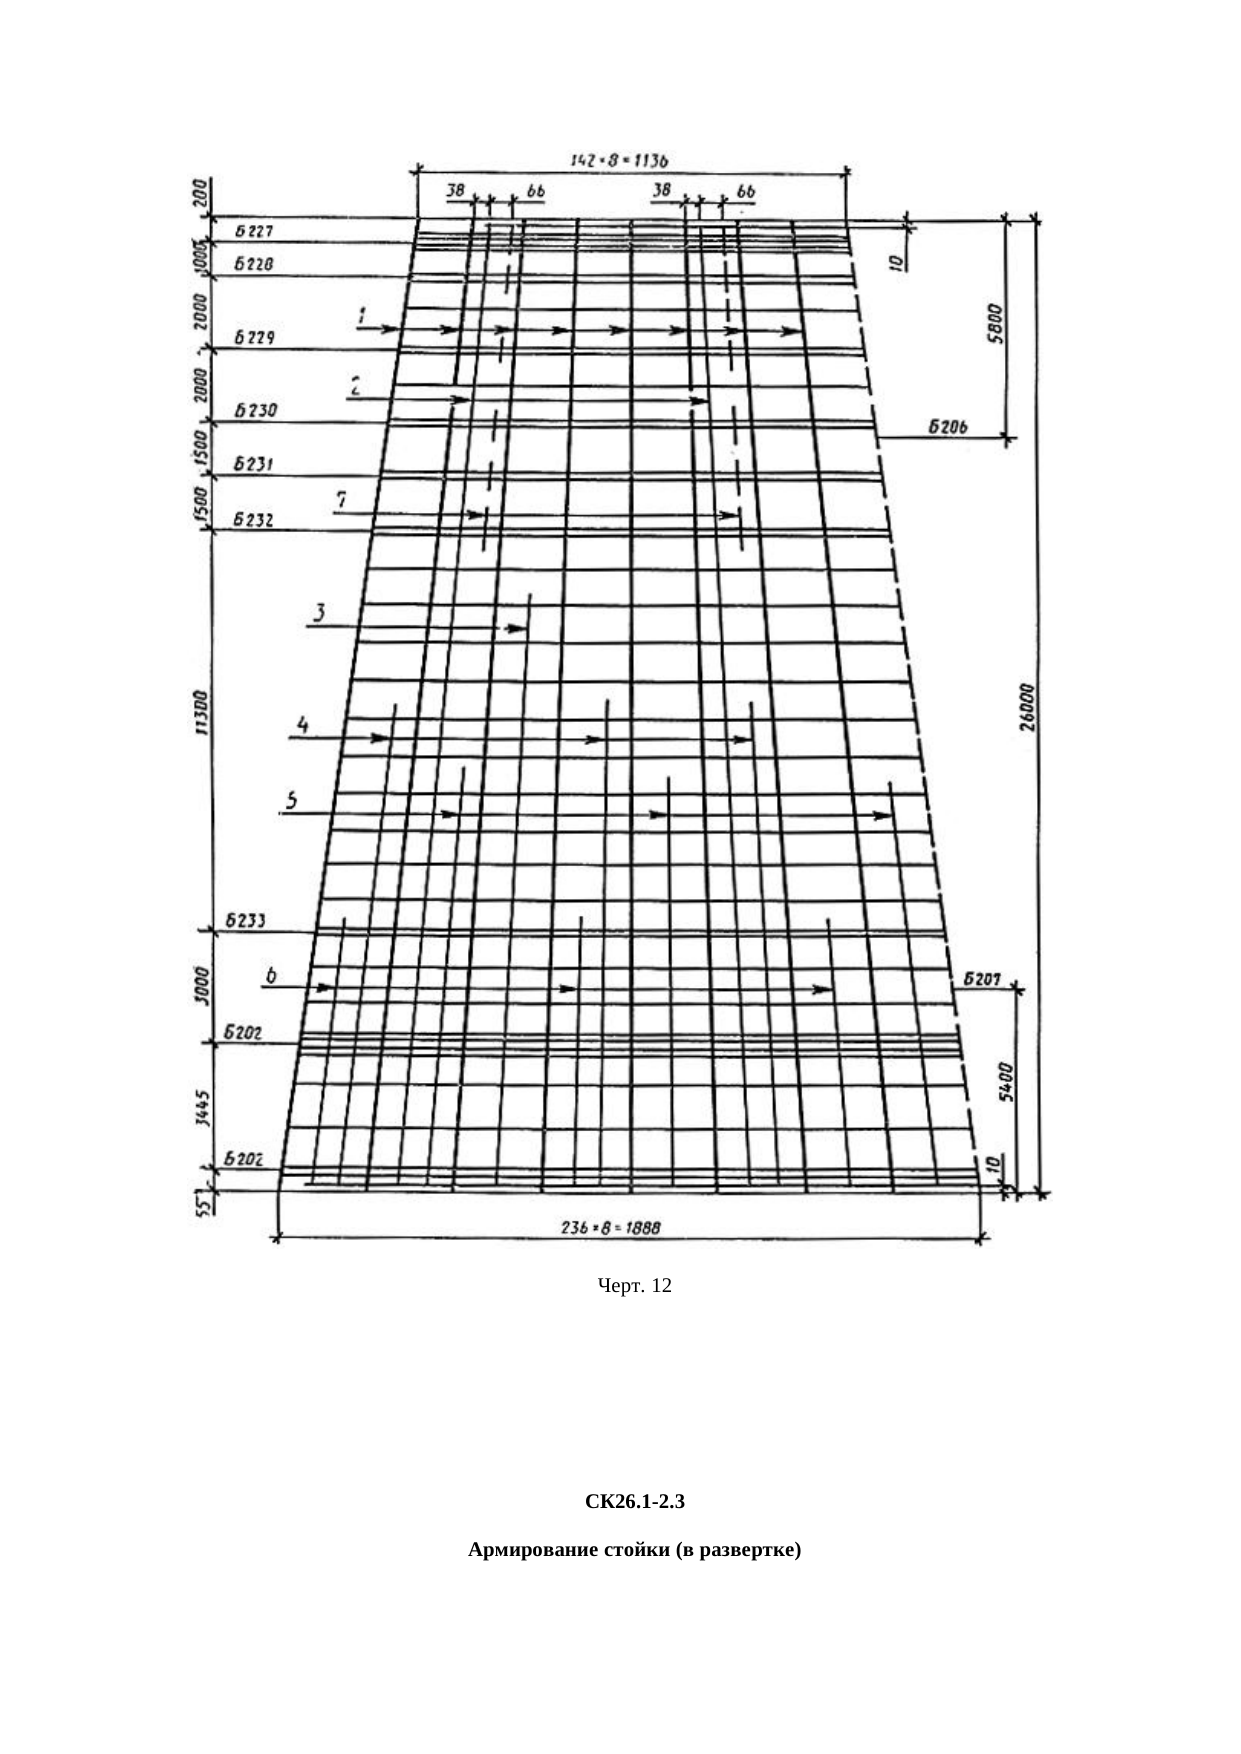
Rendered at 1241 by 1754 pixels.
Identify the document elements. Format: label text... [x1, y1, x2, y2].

subtitle Армирование стойки (в развертке) [187, 1537, 1053, 1561]
picture [187, 149, 1053, 1249]
text Черт. 12 [187, 1273, 1053, 1297]
subtitle СК26.1-2.3 [187, 1489, 1053, 1513]
